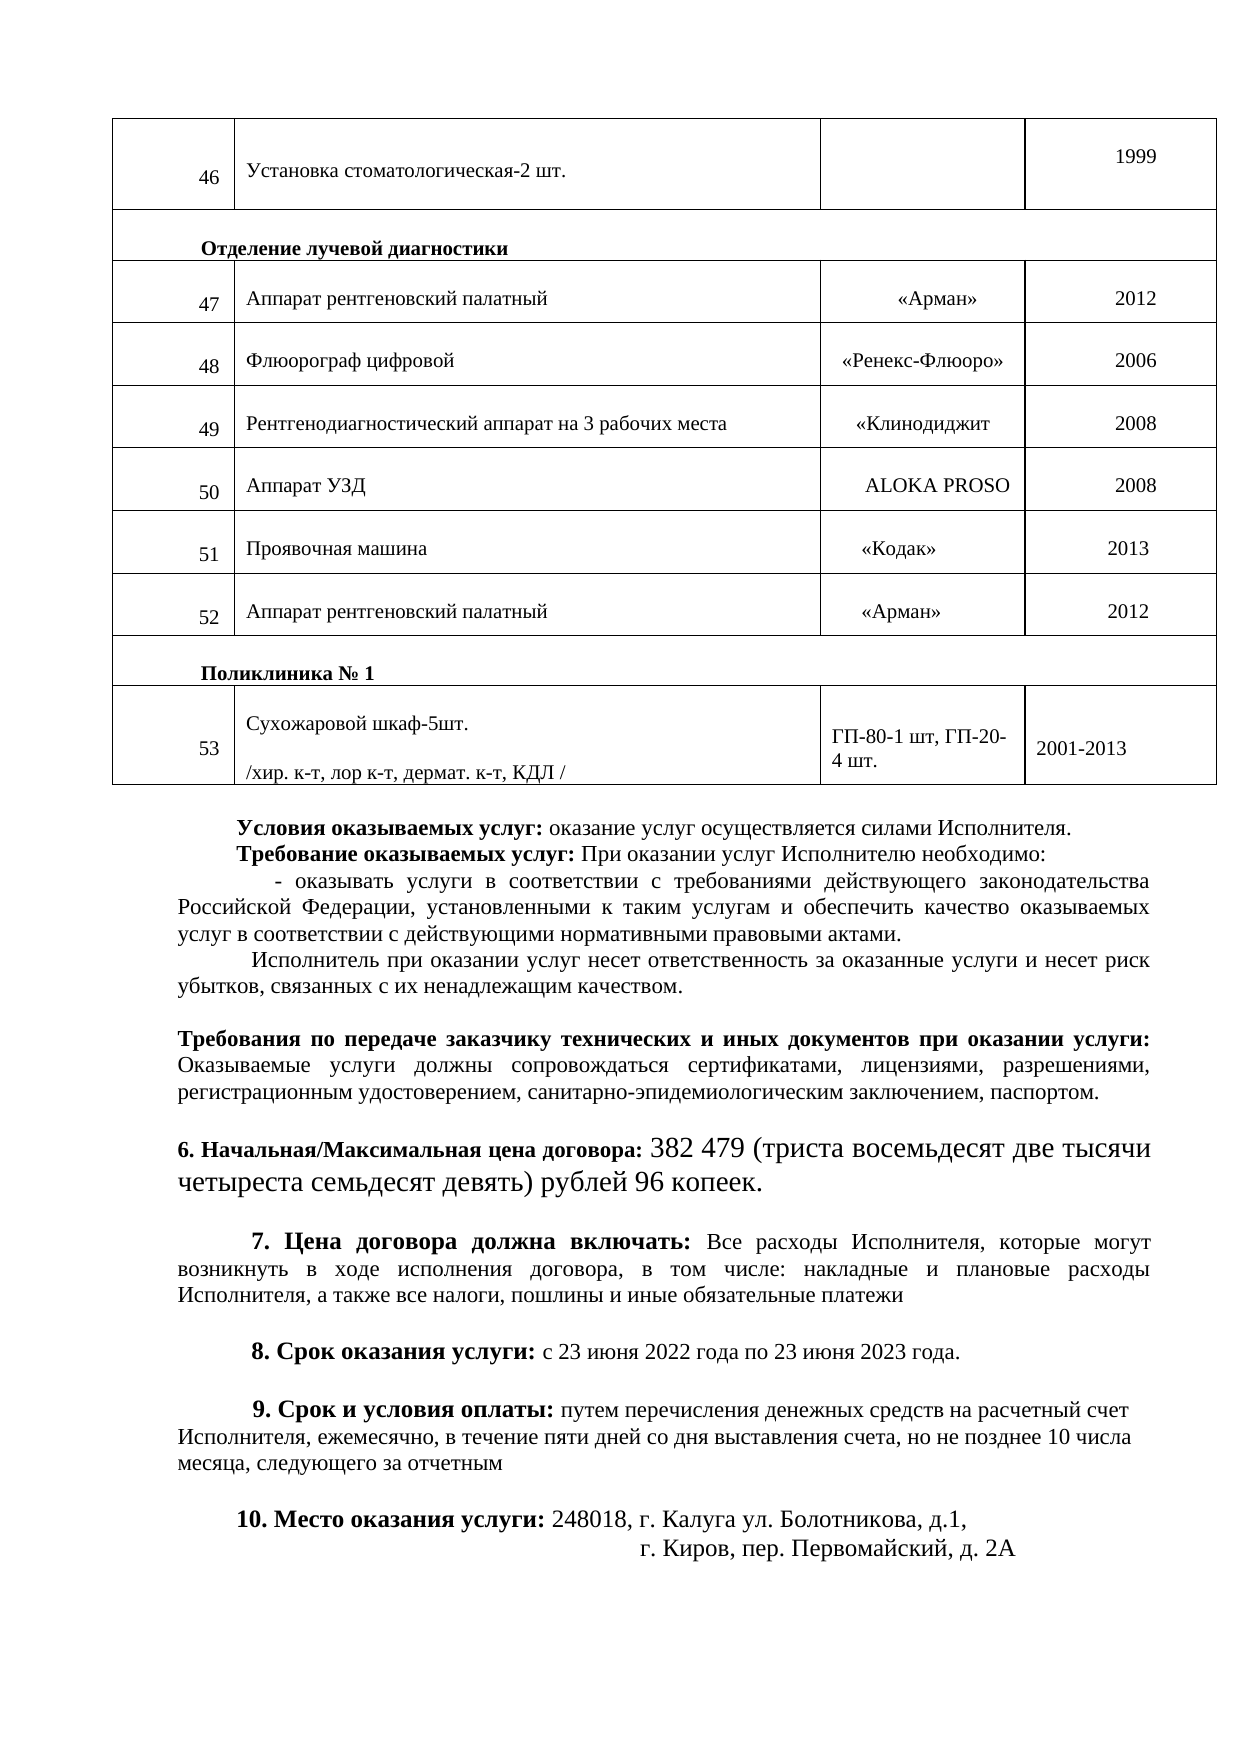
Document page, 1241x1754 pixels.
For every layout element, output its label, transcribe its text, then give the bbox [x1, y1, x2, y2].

table_cell Флюорограф цифровой [235, 323, 820, 385]
table_cell 52 [113, 574, 234, 635]
text Условия оказываемых услуг: оказание услуг осуществляется силами Исполнителя. [177, 814, 1152, 841]
text - оказывать услуги в соответствии с требованиями действующего законодательства Российской Федерации, установленными к таким услугам и обеспечить качество оказываемых услуг в соответствии с действующими нормативными правовыми актами. [177, 867, 1152, 946]
table_cell ALOKA PROSO [821, 448, 1024, 510]
table_cell Проявочная машина [235, 511, 820, 572]
table_cell 51 [113, 511, 234, 572]
table_cell 2008 [1026, 448, 1216, 510]
table_cell 2006 [1026, 323, 1216, 385]
table_cell «Клинодиджит [821, 386, 1024, 447]
table_cell «Кодак» [821, 511, 1024, 572]
table_cell 2012 [1026, 261, 1216, 322]
table_cell 2013 [1026, 511, 1216, 572]
table_cell 1999 [1026, 119, 1216, 209]
text 6. Начальная/Максимальная цена договора: 382 479 (триста восемьдесят две тысячи четыреста семьдесят девять) рублей 96 копеек. [177, 1130, 1152, 1197]
table_cell Поликлиника № 1 [113, 636, 1216, 685]
text г. Киров, пер. Первомайский, д. 2А [177, 1533, 1152, 1562]
table_cell 47 [113, 261, 234, 322]
text Требования по передаче заказчику технических и иных документов при оказании услуги: Оказываемые услуги должны сопровождаться сертификатами, лицензиями, разрешениями, регистрационным удостоверением, санитарно-эпидемиологическим заключением, паспортом. [177, 1025, 1152, 1104]
table_cell 49 [113, 386, 234, 447]
table_cell Сухожаровой шкаф-5шт. /хир. к-т, лор к-т, дермат. к-т, КДЛ / [235, 686, 820, 784]
table_cell 46 [113, 119, 234, 209]
table_cell 2001-2013 [1026, 686, 1216, 784]
table_cell Отделение лучевой диагностики [113, 210, 1216, 259]
text Исполнитель при оказании услуг несет ответственность за оказанные услуги и несет риск убытков, связанных с их ненадлежащим качеством. [177, 946, 1152, 999]
table_cell Установка стоматологическая-2 шт. [235, 119, 820, 209]
table_cell «Арман» [821, 261, 1024, 322]
text 10. Место оказания услуги: 248018, г. Калуга ул. Болотникова, д.1, [177, 1504, 1152, 1533]
table_cell «Арман» [821, 574, 1024, 635]
text 9. Срок и условия оплаты: путем перечисления денежных средств на расчетный счет Исполнителя, ежемесячно, в течение пяти дней со дня выставления счета, но не позднее 10 числа месяца, следующего за отчетным [177, 1394, 1152, 1475]
table_cell Аппарат рентгеновский палатный [235, 574, 820, 635]
table_cell 48 [113, 323, 234, 385]
table_cell «Ренекс-Флюоро» [821, 323, 1024, 385]
table_cell Рентгенодиагностический аппарат на 3 рабочих места [235, 386, 820, 447]
table_cell [821, 119, 1024, 209]
table_cell Аппарат рентгеновский палатный [235, 261, 820, 322]
table_cell 2012 [1026, 574, 1216, 635]
table_cell 53 [113, 686, 234, 784]
table_cell Аппарат УЗД [235, 448, 820, 510]
text Требование оказываемых услуг: При оказании услуг Исполнителю необходимо: [177, 841, 1152, 867]
text 8. Срок оказания услуги: с 23 июня 2022 года по 23 июня 2023 года. [177, 1336, 1152, 1365]
text 7. Цена договора должна включать: Все расходы Исполнителя, которые могут возникнуть в ходе исполнения договора, в том числе: накладные и плановые расходы Исполнителя, а также все налоги, пошлины и иные обязательные платежи [177, 1226, 1152, 1308]
table_cell 2008 [1026, 386, 1216, 447]
table_cell 50 [113, 448, 234, 510]
table_cell ГП-80-1 шт, ГП-20-4 шт. [821, 686, 1024, 784]
